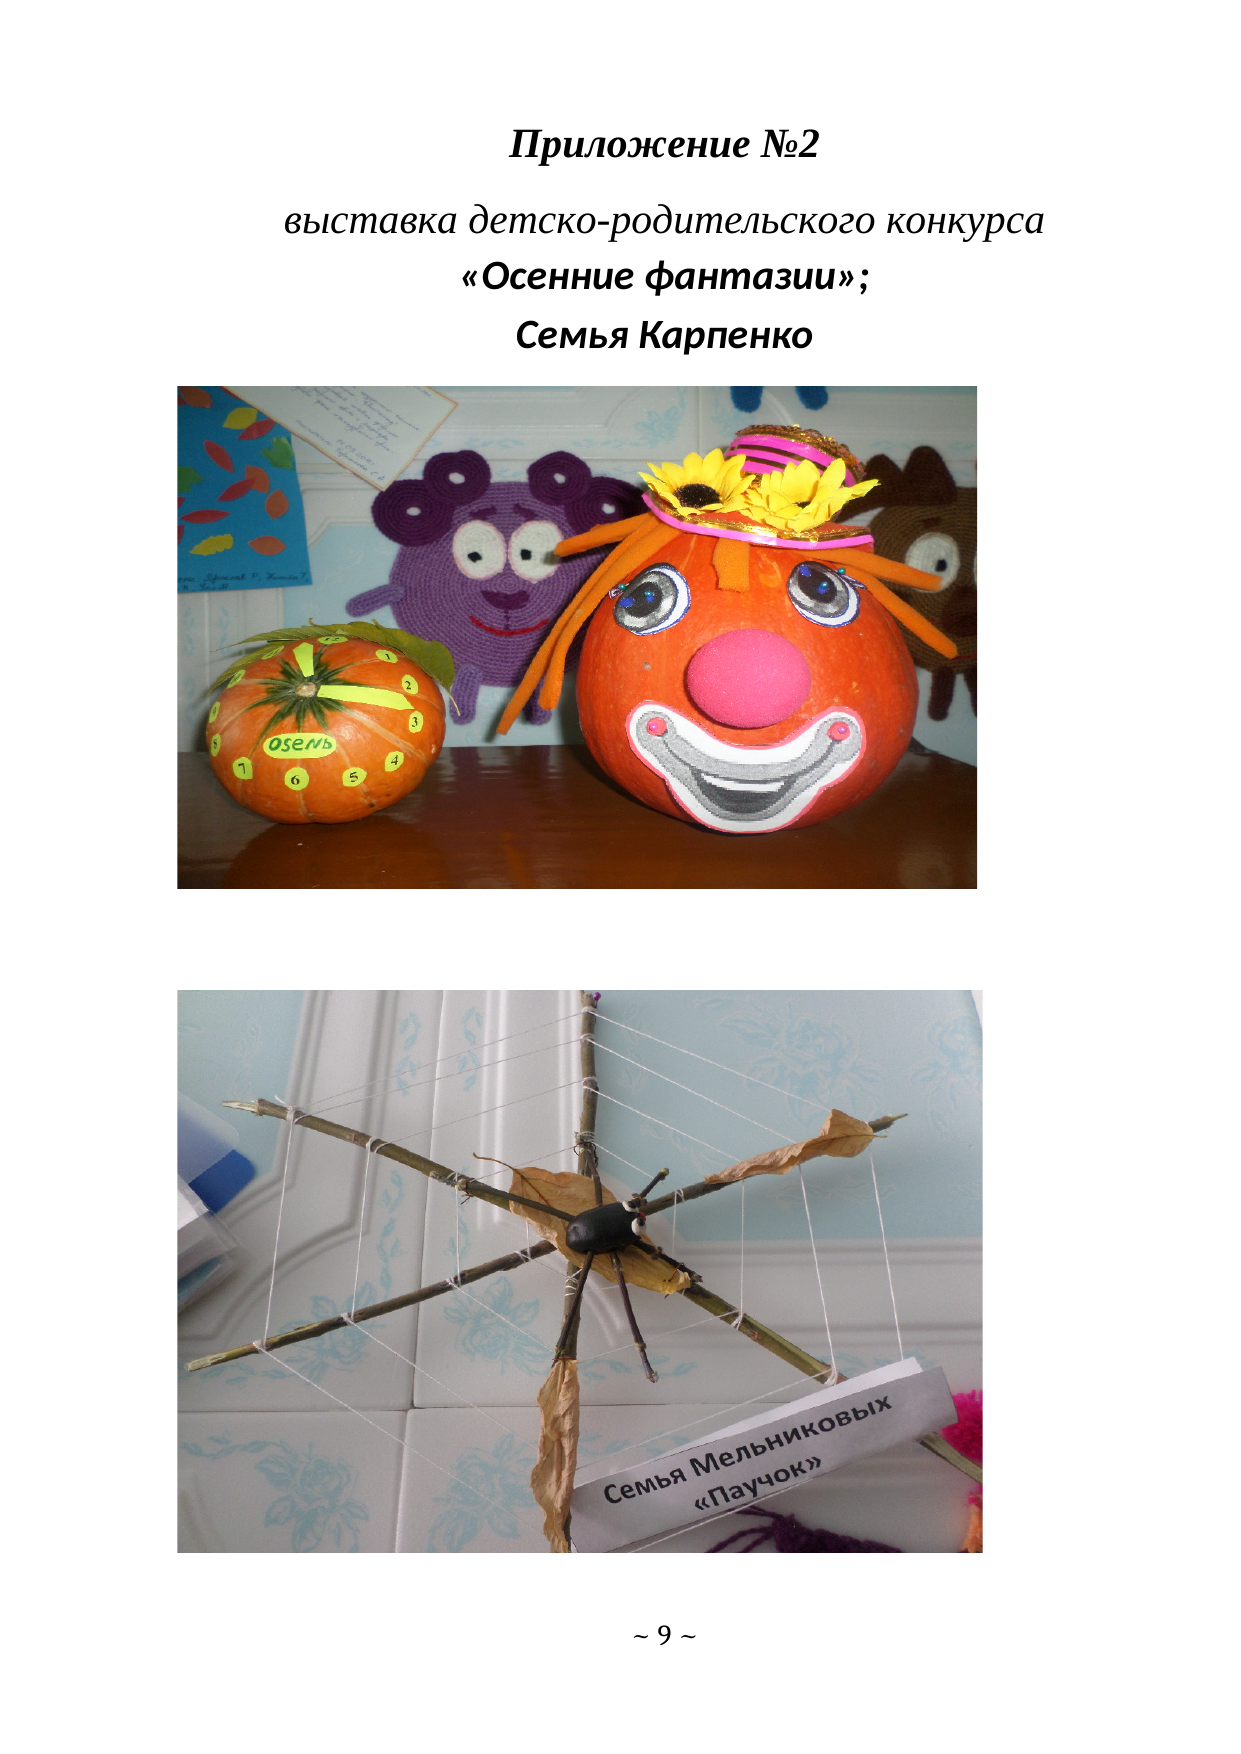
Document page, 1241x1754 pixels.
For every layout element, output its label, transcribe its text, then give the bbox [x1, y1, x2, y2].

text выставка детско-родительского конкурса [177, 194, 1152, 242]
text Приложение №2 [177, 118, 1152, 166]
picture [177, 386, 978, 889]
text «Осенние фантазии»; [177, 249, 1152, 300]
picture [177, 990, 983, 1553]
text Семья Карпенко [177, 308, 1152, 358]
